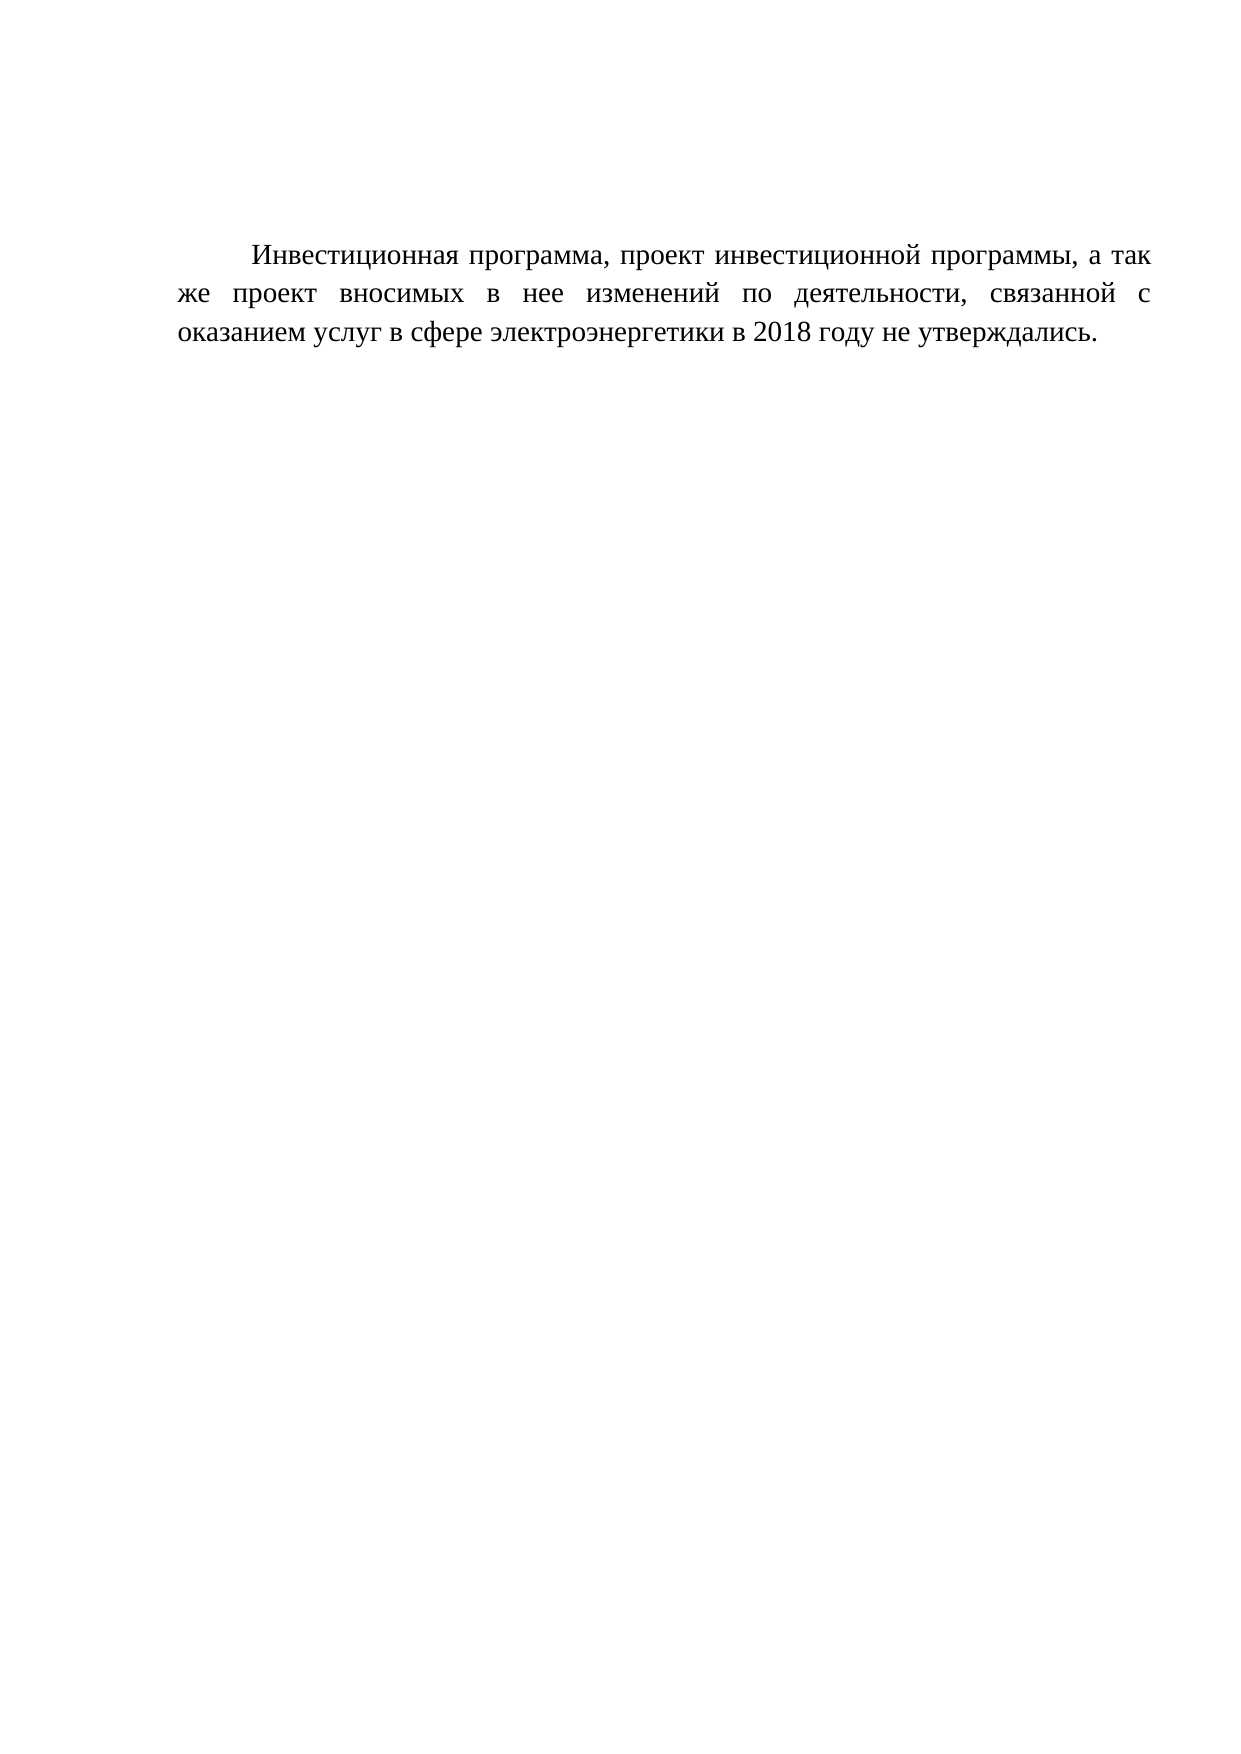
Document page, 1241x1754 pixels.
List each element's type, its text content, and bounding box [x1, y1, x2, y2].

text Инвестиционная программа, проект инвестиционной программы, а так же проект вносимых в нее изменений по деятельности, связанной с оказанием услуг в сфере электроэнергетики в 2018 году не утверждались. [177, 237, 1152, 347]
